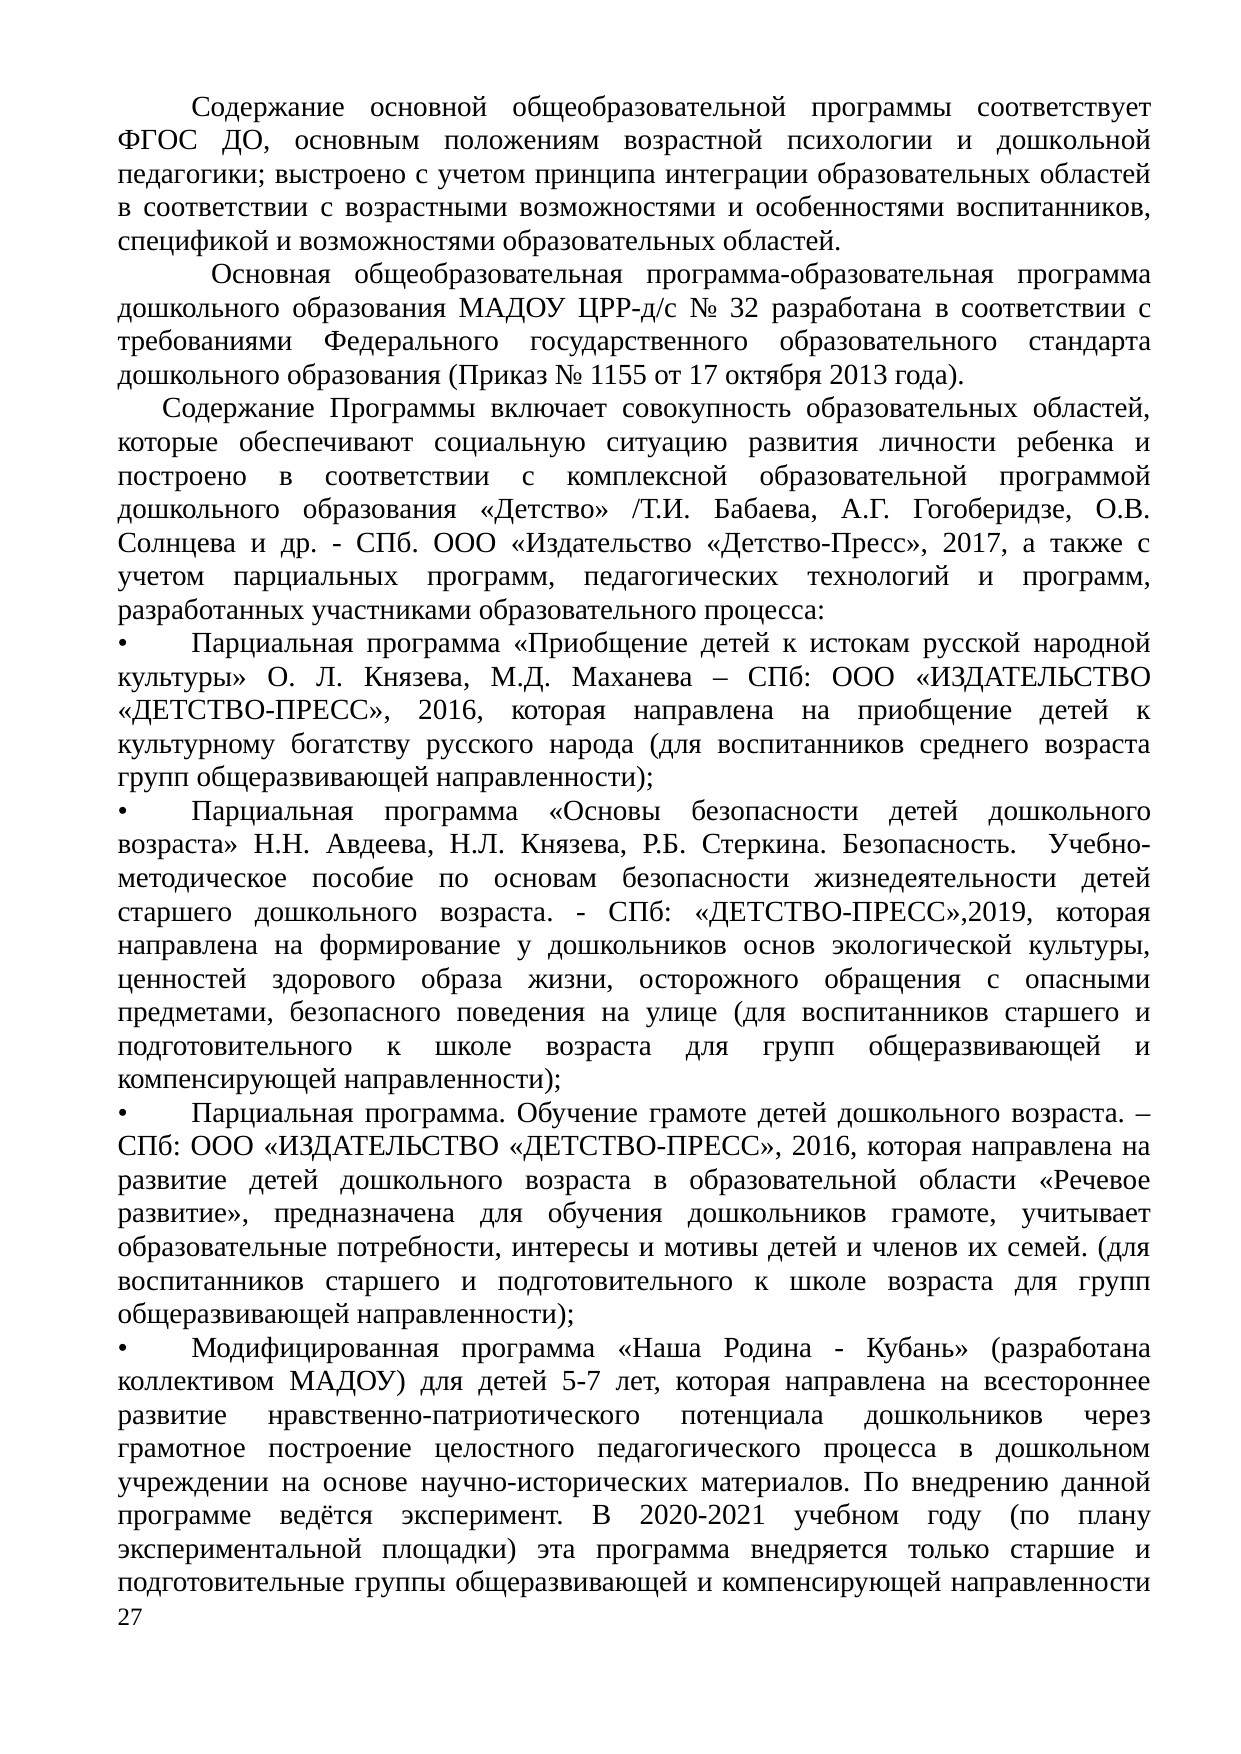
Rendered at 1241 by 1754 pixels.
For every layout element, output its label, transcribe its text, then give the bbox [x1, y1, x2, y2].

text Содержание основной общеобразовательной программы соответствует ФГОС ДО, основным положениям возрастной психологии и дошкольной педагогики; выстроено с учетом принципа интеграции образовательных областей в соответствии с возрастными возможностями и особенностями воспитанников, спецификой и возможностями образовательных областей. [117, 89, 1152, 256]
text Основная общеобразовательная программа-образовательная программа дошкольного образования МАДОУ ЦРР-д/с № 32 разработана в соответствии с требованиями Федерального государственного образовательного стандарта дошкольного образования (Приказ № 1155 от 17 октября 2013 года). [117, 256, 1152, 391]
text • Парциальная программа «Приобщение детей к истокам русской народной культуры» О. Л. Князева, М.Д. Маханева – СПб: ООО «ИЗДАТЕЛЬСТВО «ДЕТСТВО-ПРЕСС», 2016, которая направлена на приобщение детей к культурному богатству русского народа (для воспитанников среднего возраста групп общеразвивающей направленности); [117, 625, 1152, 793]
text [117, 1330, 1152, 1598]
text • Парциальная программа. Обучение грамоте детей дошкольного возраста. – СПб: ООО «ИЗДАТЕЛЬСТВО «ДЕТСТВО-ПРЕСС», 2016, которая направлена на развитие детей дошкольного возраста в образовательной области «Речевое развитие», предназначена для обучения дошкольников грамоте, учитывает образовательные потребности, интересы и мотивы детей и членов их семей. (для воспитанников старшего и подготовительного к школе возраста для групп общеразвивающей направленности); [117, 1095, 1152, 1330]
text • Парциальная программа «Основы безопасности детей дошкольного возраста» Н.Н. Авдеева, Н.Л. Князева, Р.Б. Стеркина. Безопасность. Учебно-методическое пособие по основам безопасности жизнедеятельности детей старшего дошкольного возраста. - СПб: «ДЕТСТВО-ПРЕСС»,2019, которая направлена на формирование у дошкольников основ экологической культуры, ценностей здорового образа жизни, осторожного обращения с опасными предметами, безопасного поведения на улице (для воспитанников старшего и подготовительного к школе возраста для групп общеразвивающей и компенсирующей направленности); [117, 793, 1152, 1095]
text Содержание Программы включает совокупность образовательных областей, которые обеспечивают социальную ситуацию развития личности ребенка и построено в соответствии с комплексной образовательной программой дошкольного образования «Детство» /Т.И. Бабаева, А.Г. Гогоберидзе, О.В. Солнцева и др. - СПб. ООО «Издательство «Детство-Пресс», 2017, а также с учетом парциальных программ, педагогических технологий и программ, разработанных участниками образовательного процесса: [117, 391, 1152, 625]
